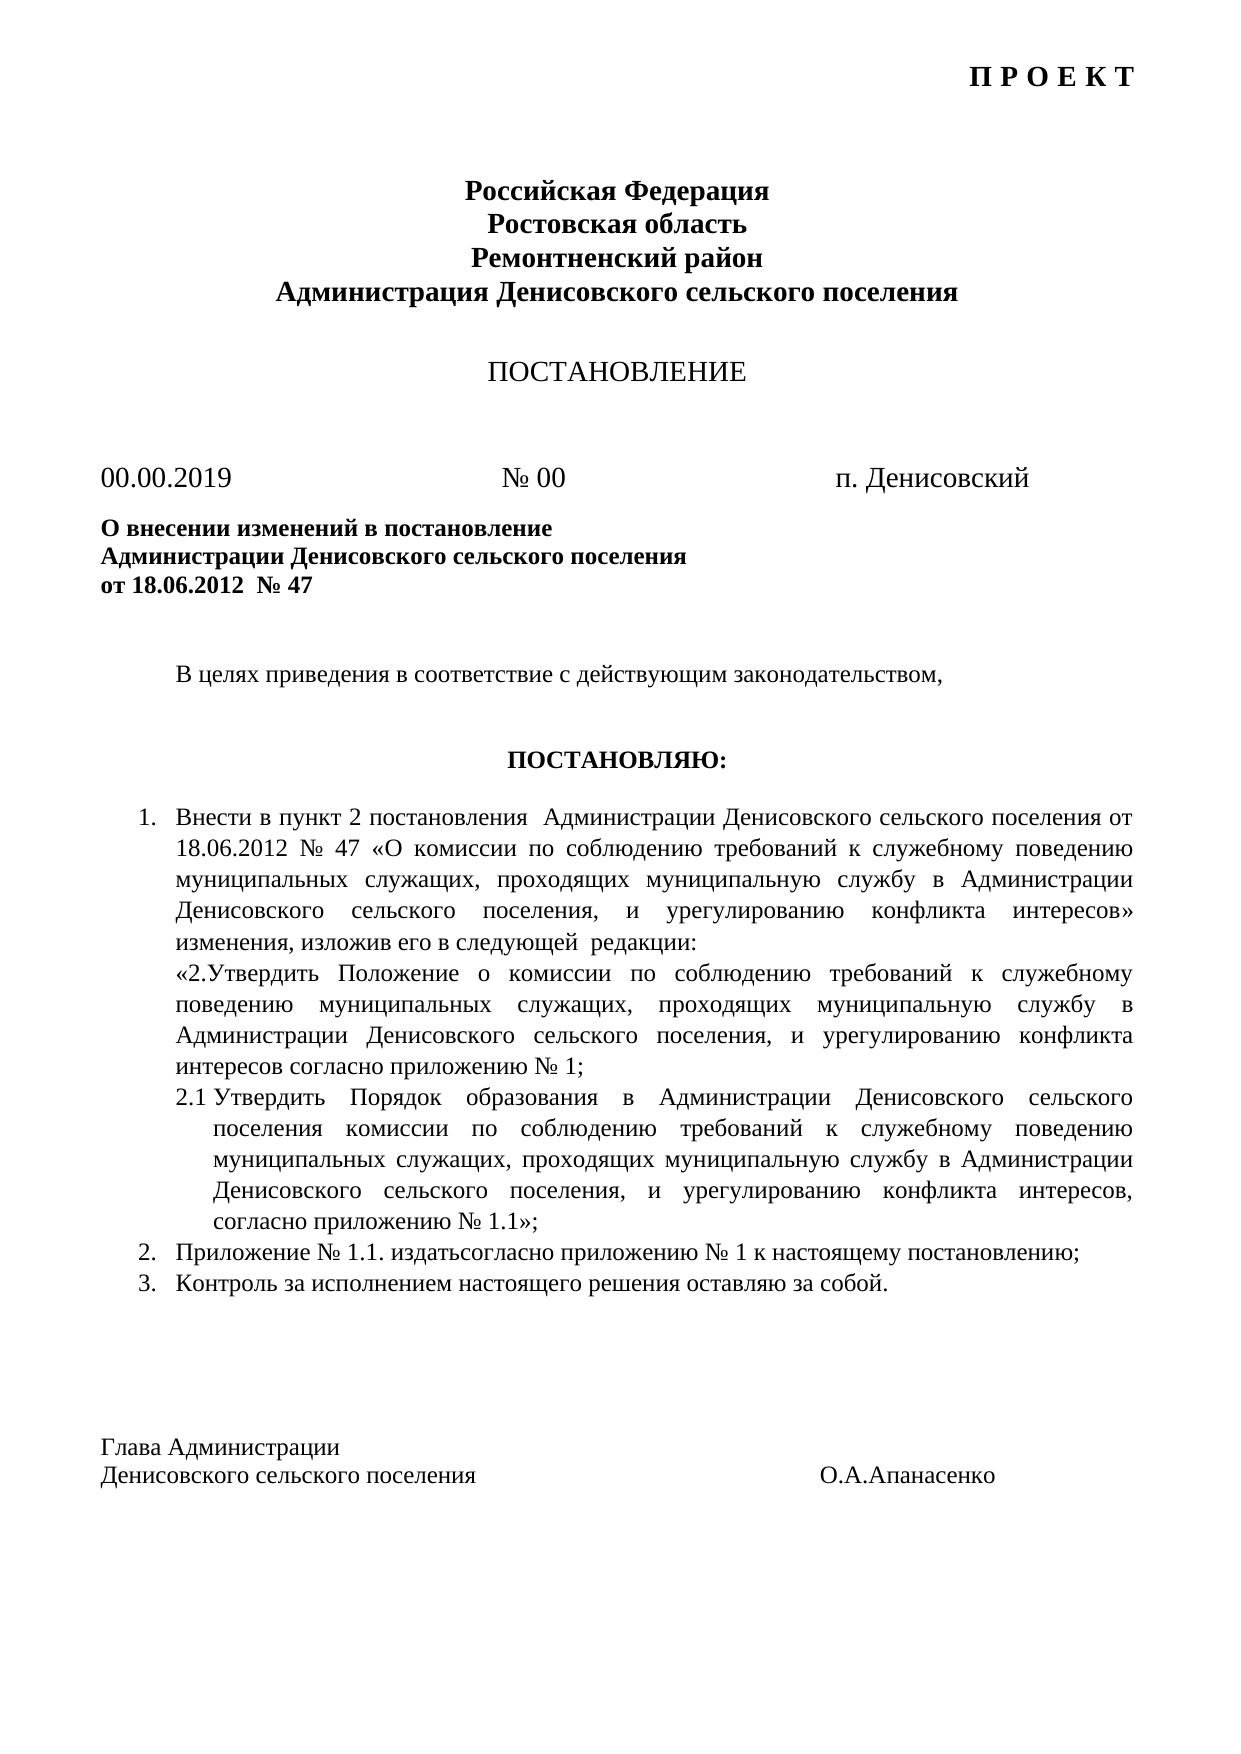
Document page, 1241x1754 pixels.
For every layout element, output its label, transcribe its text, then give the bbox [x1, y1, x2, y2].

text Глава Администрации [100, 1432, 1134, 1460]
text О внесении изменений в постановление [100, 513, 1134, 541]
list Внести в пункт 2 постановления Администрации Денисовского сельского поселения от 18.06.2012 № 47 «О комиссии по соблюдению требований к служебному поведению муниципальных служащих, проходящих муниципальную службу в Администрации Денисовского сельского поселения, и урегулированию конфликта интересов» изменения, изложив его в следующей редакции: [138, 802, 1134, 955]
text от 18.06.2012 № 47 [100, 570, 1134, 599]
text Ростовская область [100, 207, 1134, 240]
text Денисовского сельского поселения О.А.Апанасенко [100, 1460, 1134, 1518]
text Ремонтненский район [100, 240, 1134, 274]
text ПОСТАНОВЛЯЮ: [100, 745, 1134, 774]
list Приложение № 1.1. издатьсогласно приложению № 1 к настоящему постановлению; [138, 1237, 1134, 1266]
list Контроль за исполнением настоящего решения оставляю за собой. [138, 1268, 1134, 1297]
text Администрация Денисовского сельского поселения [100, 274, 1134, 307]
text ПОСТАНОВЛЕНИЕ [100, 354, 1134, 388]
text 00.00.2019 № 00 п. Денисовский [100, 460, 1134, 493]
list Утвердить Порядок образования в Администрации Денисовского сельского поселения комиссии по соблюдению требований к служебному поведению муниципальных служащих, проходящих муниципальную службу в Администрации Денисовского сельского поселения, и урегулированию конфликта интересов, согласно приложению № 1.1»; [175, 1082, 1134, 1235]
text Администрации Денисовского сельского поселения [100, 541, 1134, 570]
subtitle ПРОЕКТ [100, 59, 1134, 93]
list «2.Утвердить Положение о комиссии по соблюдению требований к служебному поведению муниципальных служащих, проходящих муниципальную службу в Администрации Денисовского сельского поселения, и урегулированию конфликта интересов согласно приложению № 1; [175, 958, 1134, 1079]
text В целях приведения в соответствие с действующим законодательством, [100, 659, 1134, 687]
text Российская Федерация [100, 173, 1134, 207]
